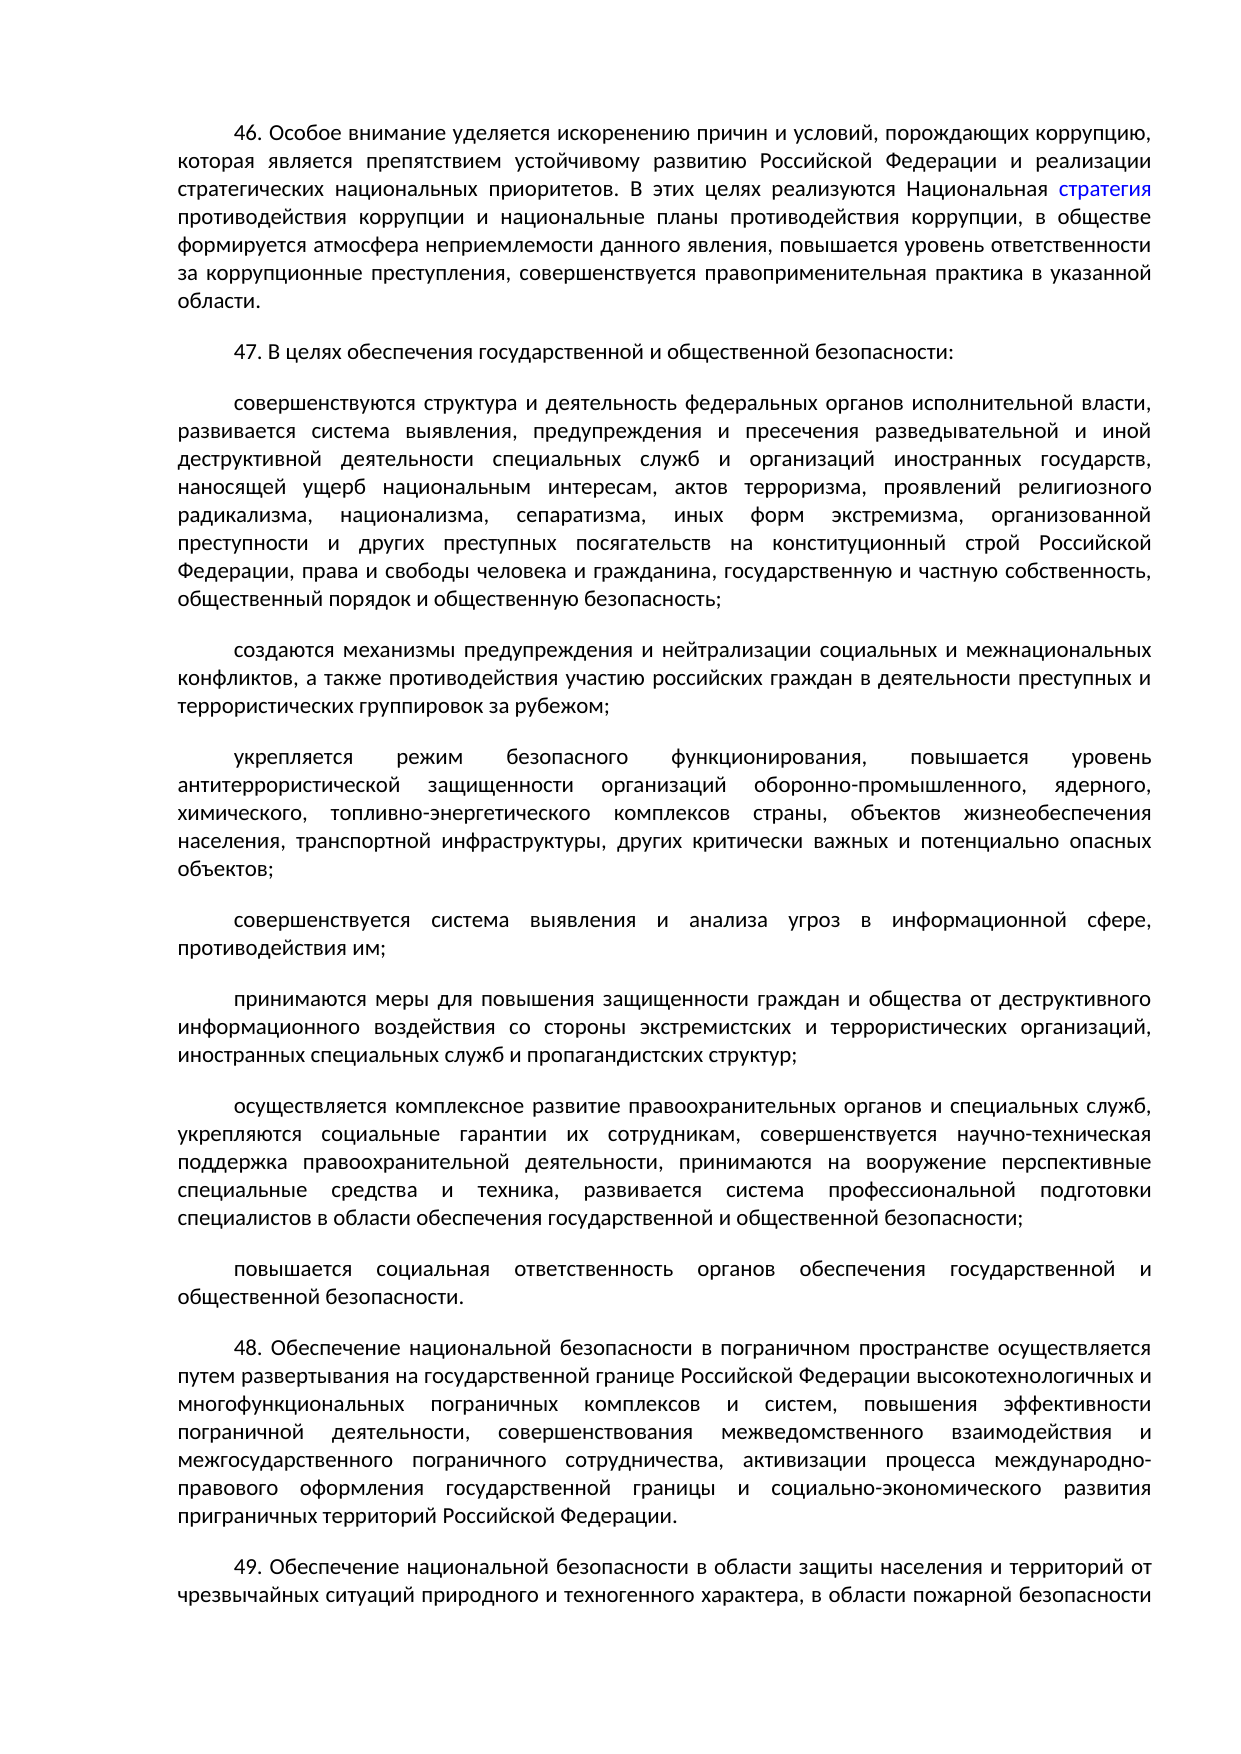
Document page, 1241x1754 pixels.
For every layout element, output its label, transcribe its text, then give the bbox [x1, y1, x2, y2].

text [177, 1552, 1152, 1608]
text создаются механизмы предупреждения и нейтрализации социальных и межнациональных конфликтов, а также противодействия участию российских граждан в деятельности преступных и террористических группировок за рубежом; [177, 635, 1152, 719]
text повышается социальная ответственность органов обеспечения государственной и общественной безопасности. [177, 1254, 1152, 1310]
text принимаются меры для повышения защищенности граждан и общества от деструктивного информационного воздействия со стороны экстремистских и террористических организаций, иностранных специальных служб и пропагандистских структур; [177, 984, 1152, 1068]
text совершенствуются структура и деятельность федеральных органов исполнительной власти, развивается система выявления, предупреждения и пресечения разведывательной и иной деструктивной деятельности специальных служб и организаций иностранных государств, наносящей ущерб национальным интересам, актов терроризма, проявлений религиозного радикализма, национализма, сепаратизма, иных форм экстремизма, организованной преступности и других преступных посягательств на конституционный строй Российской Федерации, права и свободы человека и гражданина, государственную и частную собственность, общественный порядок и общественную безопасность; [177, 388, 1152, 612]
text осуществляется комплексное развитие правоохранительных органов и специальных служб, укрепляются социальные гарантии их сотрудникам, совершенствуется научно-техническая поддержка правоохранительной деятельности, принимаются на вооружение перспективные специальные средства и техника, развивается система профессиональной подготовки специалистов в области обеспечения государственной и общественной безопасности; [177, 1091, 1152, 1231]
text совершенствуется система выявления и анализа угроз в информационной сфере, противодействия им; [177, 905, 1152, 961]
text 46. Особое внимание уделяется искоренению причин и условий, порождающих коррупцию, которая является препятствием устойчивому развитию Российской Федерации и реализации стратегических национальных приоритетов. В этих целях реализуются Национальная стратегия противодействия коррупции и национальные планы противодействия коррупции, в обществе формируется атмосфера неприемлемости данного явления, повышается уровень ответственности за коррупционные преступления, совершенствуется правоприменительная практика в указанной области. [177, 118, 1152, 314]
text укрепляется режим безопасного функционирования, повышается уровень антитеррористической защищенности организаций оборонно-промышленного, ядерного, химического, топливно-энергетического комплексов страны, объектов жизнеобеспечения населения, транспортной инфраструктуры, других критически важных и потенциально опасных объектов; [177, 742, 1152, 882]
text 47. В целях обеспечения государственной и общественной безопасности: [177, 337, 1152, 365]
text 48. Обеспечение национальной безопасности в пограничном пространстве осуществляется путем развертывания на государственной границе Российской Федерации высокотехнологичных и многофункциональных пограничных комплексов и систем, повышения эффективности пограничной деятельности, совершенствования межведомственного взаимодействия и межгосударственного пограничного сотрудничества, активизации процесса международно-правового оформления государственной границы и социально-экономического развития приграничных территорий Российской Федерации. [177, 1333, 1152, 1529]
